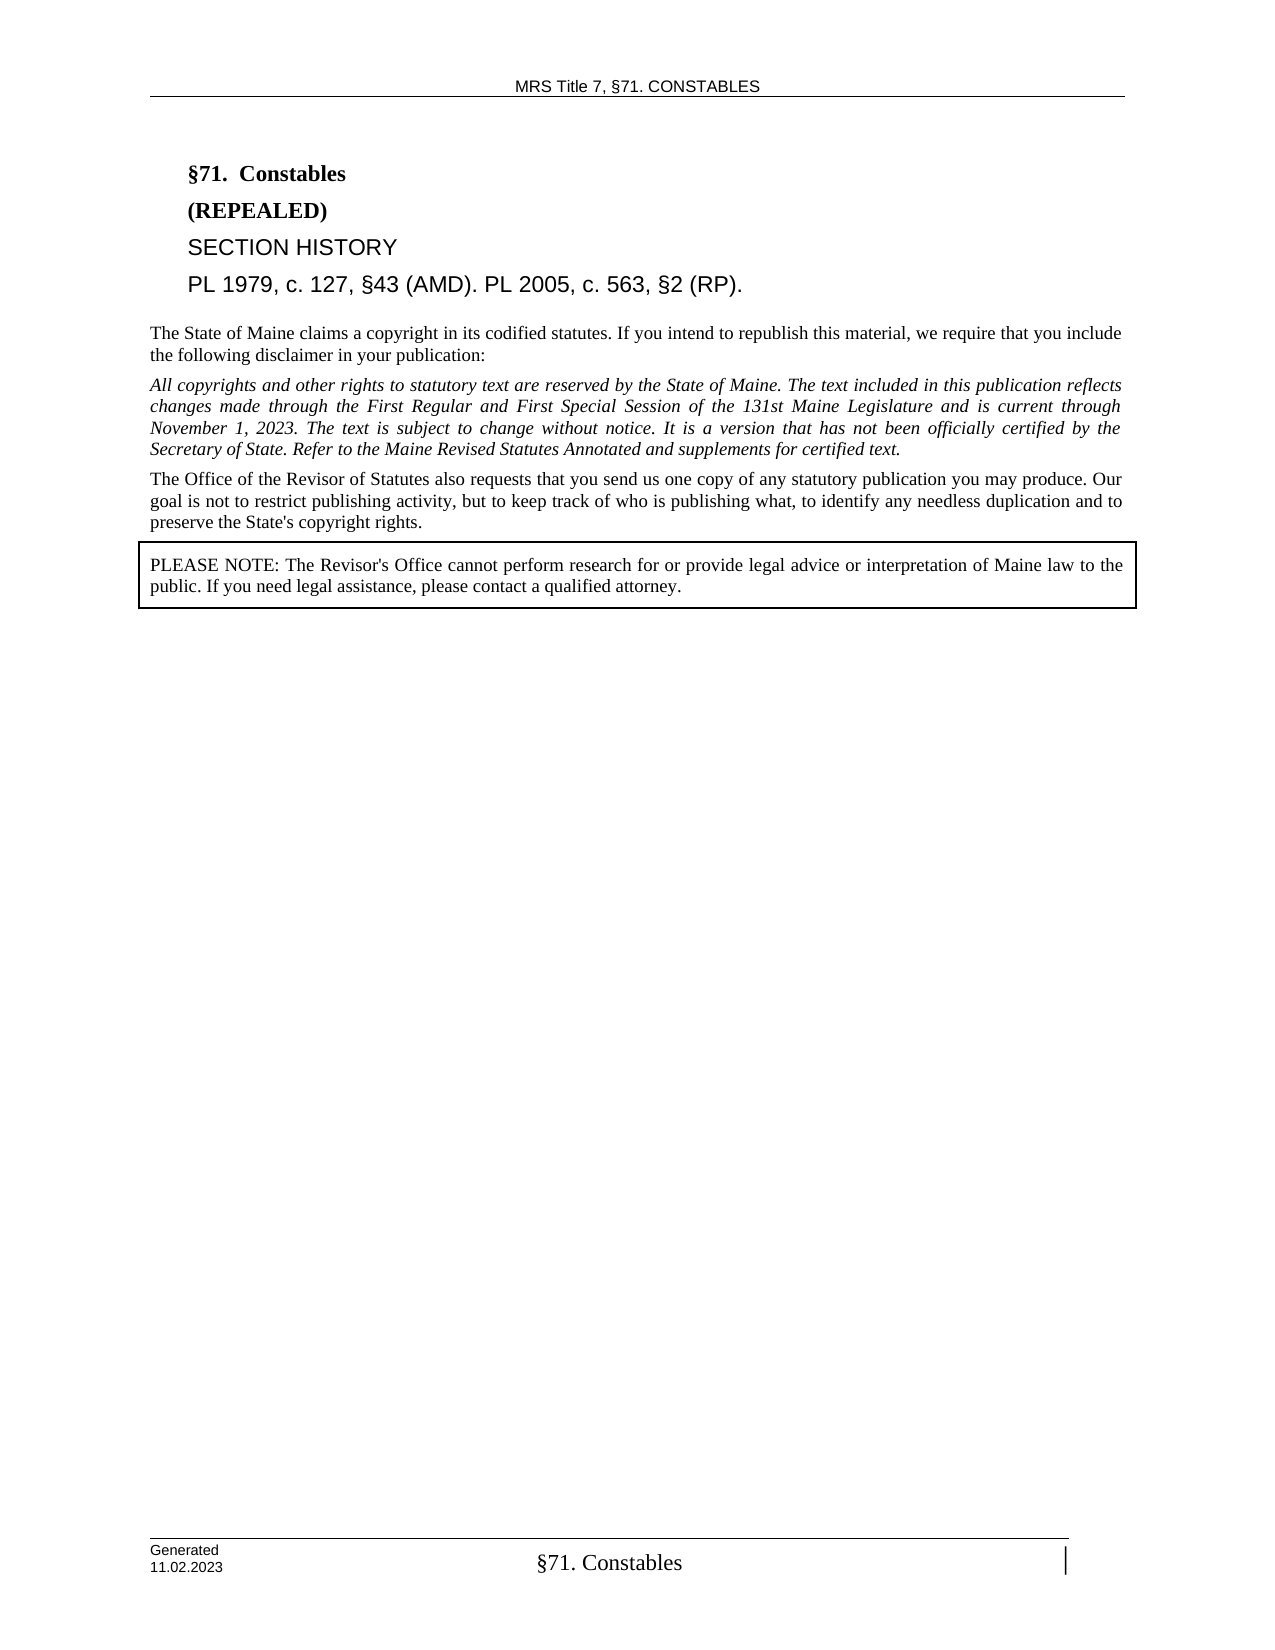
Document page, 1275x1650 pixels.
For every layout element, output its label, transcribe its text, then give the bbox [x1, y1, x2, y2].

text (REPEALED) [187, 197, 1125, 223]
text The State of Maine claims a copyright in its codified statutes. If you intend to republish this material, we require that you include the following disclaimer in your publication: [150, 322, 1125, 365]
text The Office of the Revisor of Statutes also requests that you send us one copy of any statutory publication you may produce. Our goal is not to restrict publishing activity, but to keep track of who is publishing what, to identify any needless duplication and to preserve the State's copyright rights. [150, 468, 1125, 533]
text PL 1979, c. 127, §43 (AMD). PL 2005, c. 563, §2 (RP). [187, 271, 1125, 297]
text §71. Constables [187, 160, 1125, 187]
text PLEASE NOTE: The Revisor's Office cannot perform research for or provide legal advice or interpretation of Maine law to the public. If you need legal assistance, please contact a qualified attorney. [140, 543, 1135, 607]
text All copyrights and other rights to statutory text are reserved by the State of Maine. The text included in this publication reflects changes made through the First Regular and First Special Session of the 131st Maine Legislature and is current through November 1, 2023 . The text is subject to change without notice. It is a version that has not been officially certified by the Secretary of State. Refer to the Maine Revised Statutes Annotated and supplements for certified text. [150, 373, 1125, 460]
text SECTION HISTORY [187, 234, 1125, 260]
